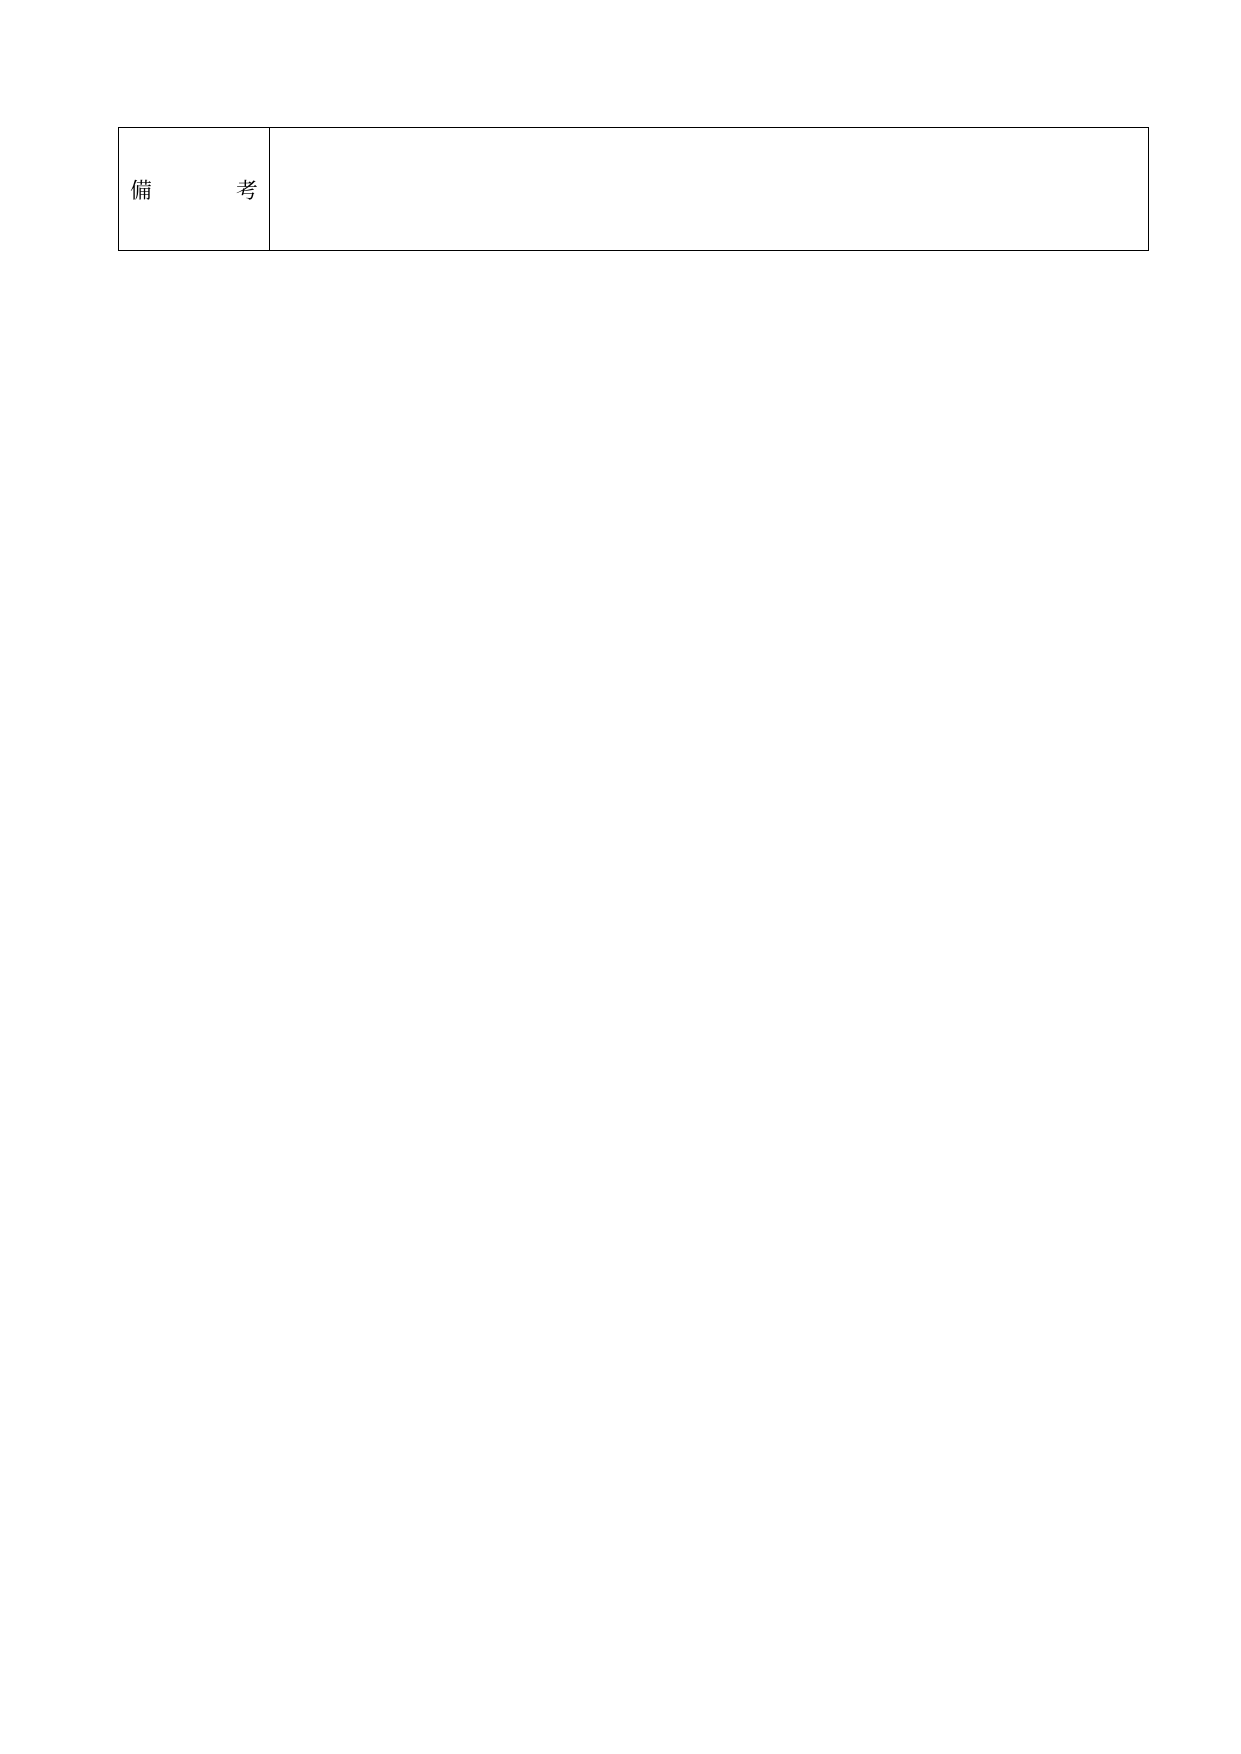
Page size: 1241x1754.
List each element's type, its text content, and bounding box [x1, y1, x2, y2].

table_cell 備 考 [119, 128, 269, 250]
table_cell [270, 128, 1148, 250]
